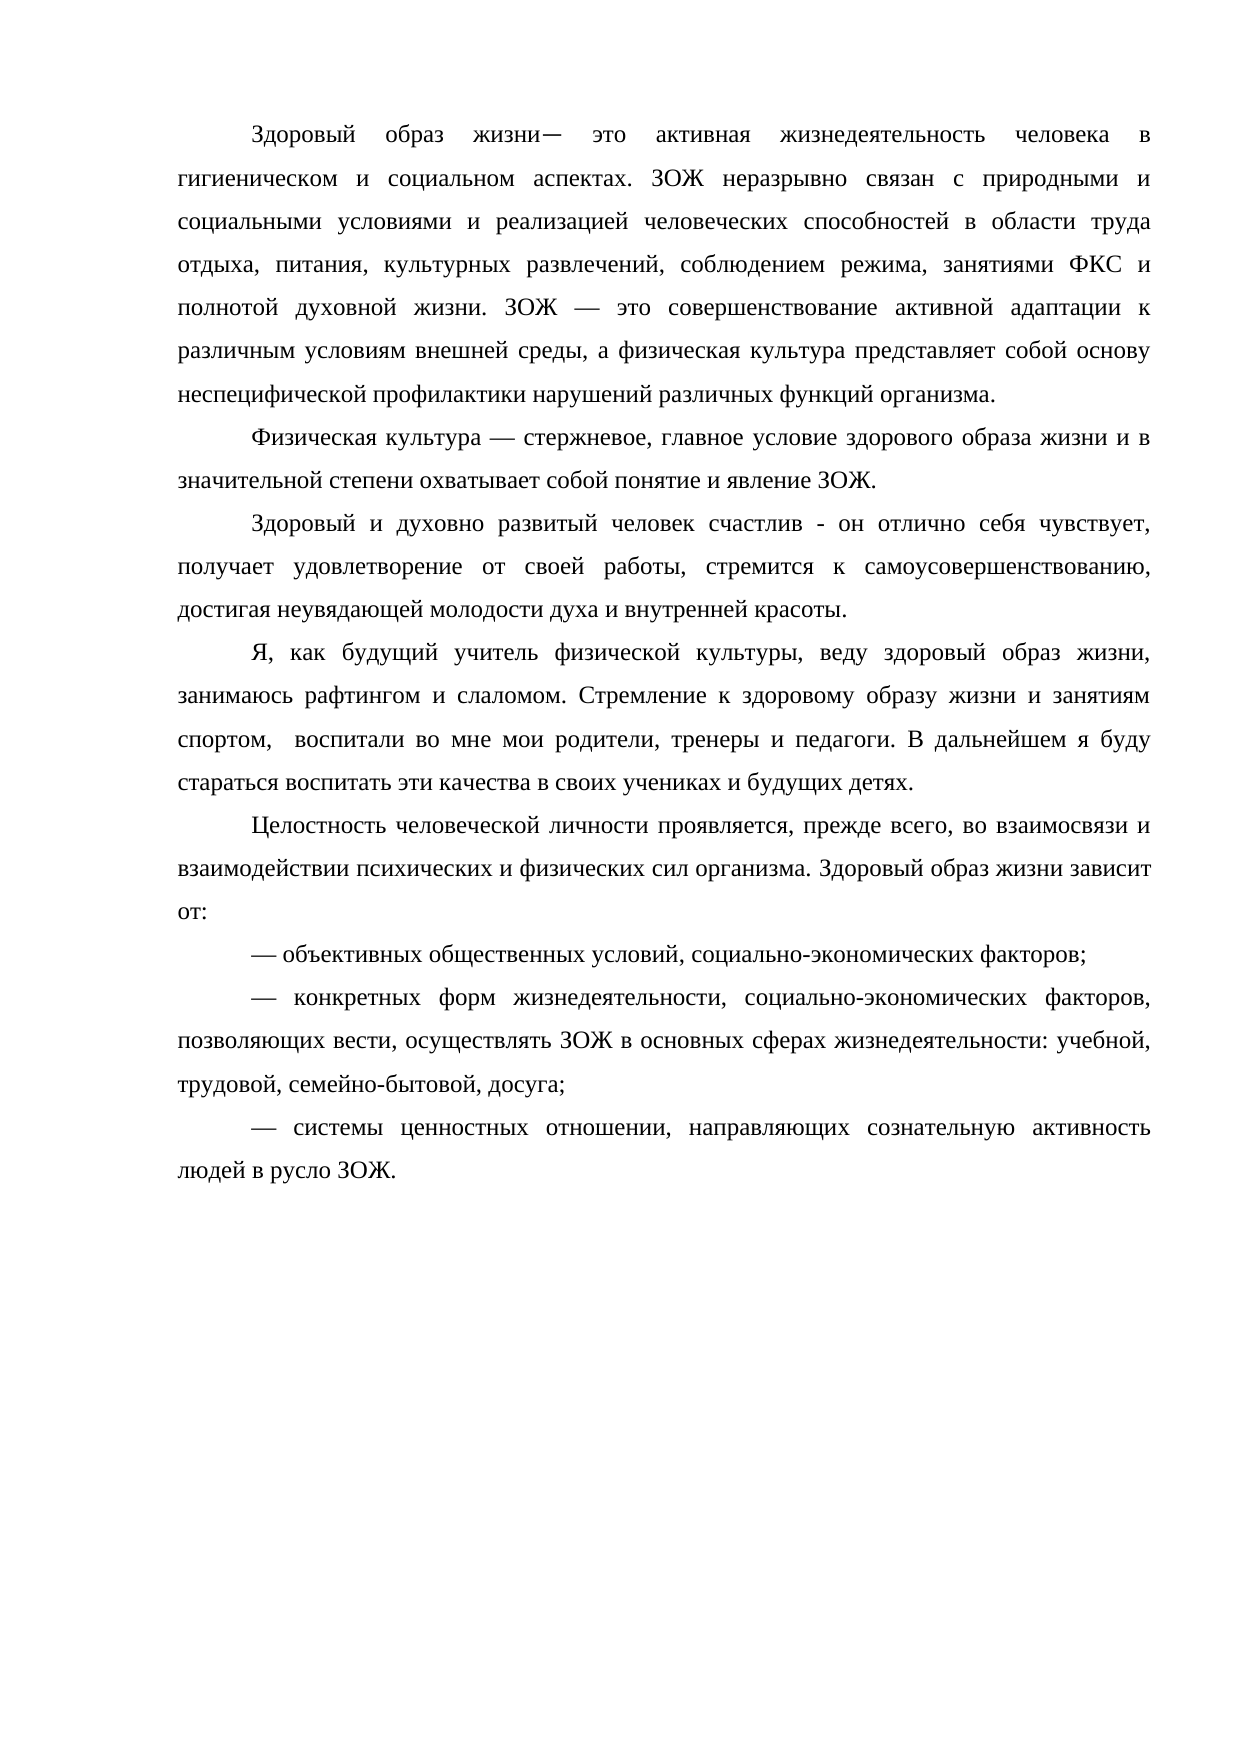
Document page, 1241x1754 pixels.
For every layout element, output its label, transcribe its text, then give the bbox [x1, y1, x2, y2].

text — системы ценностных отношении, направляющих сознательную активность людей в русло ЗОЖ. [177, 1112, 1152, 1184]
text Здоровый образ жизни— это активная жизнедеятельность человека в гигиеническом и социальном аспектах. ЗОЖ неразрывно связан с природными и социальными условиями и реализацией человеческих способностей в области труда отдыха, питания, культурных развлечений, соблюдением режима, занятиями ФКС и полнотой духовной жизни. ЗОЖ — это совершенствование активной адаптации к различным условиям внешней среды, а физическая культура представляет собой основу неспецифической профилактики нарушений различных функций организма. [177, 118, 1152, 407]
text — конкретных форм жизнедеятельности, социально-экономических факторов, позволяющих вести, осуществлять ЗОЖ в основных сферах жизнедеятельности: учебной, трудовой, семейно-бытовой, досуга; [177, 982, 1152, 1097]
text Я, как будущий учитель физической культуры, веду здоровый образ жизни, занимаюсь рафтингом и слаломом. Стремление к здоровому образу жизни и занятиям спортом, воспитали во мне мои родители, тренеры и педагоги. В дальнейшем я буду стараться воспитать эти качества в своих учениках и будущих детях. [177, 637, 1152, 796]
text Целостность человеческой личности проявляется, прежде всего, во взаимосвязи и взаимодействии психических и физических сил организма. Здоровый образ жизни зависит от: [177, 810, 1152, 925]
text — объективных общественных условий, социально-экономических факторов; [177, 939, 1152, 968]
text Физическая культура — стержневое, главное условие здорового образа жизни и в значительной степени охватывает собой понятие и явление ЗОЖ. [177, 422, 1152, 494]
text Здоровый и духовно развитый человек счастлив - он отлично себя чувствует, получает удовлетворение от своей работы, стремится к самоусовершенствованию, достигая неувядающей молодости духа и внутренней красоты. [177, 508, 1152, 623]
